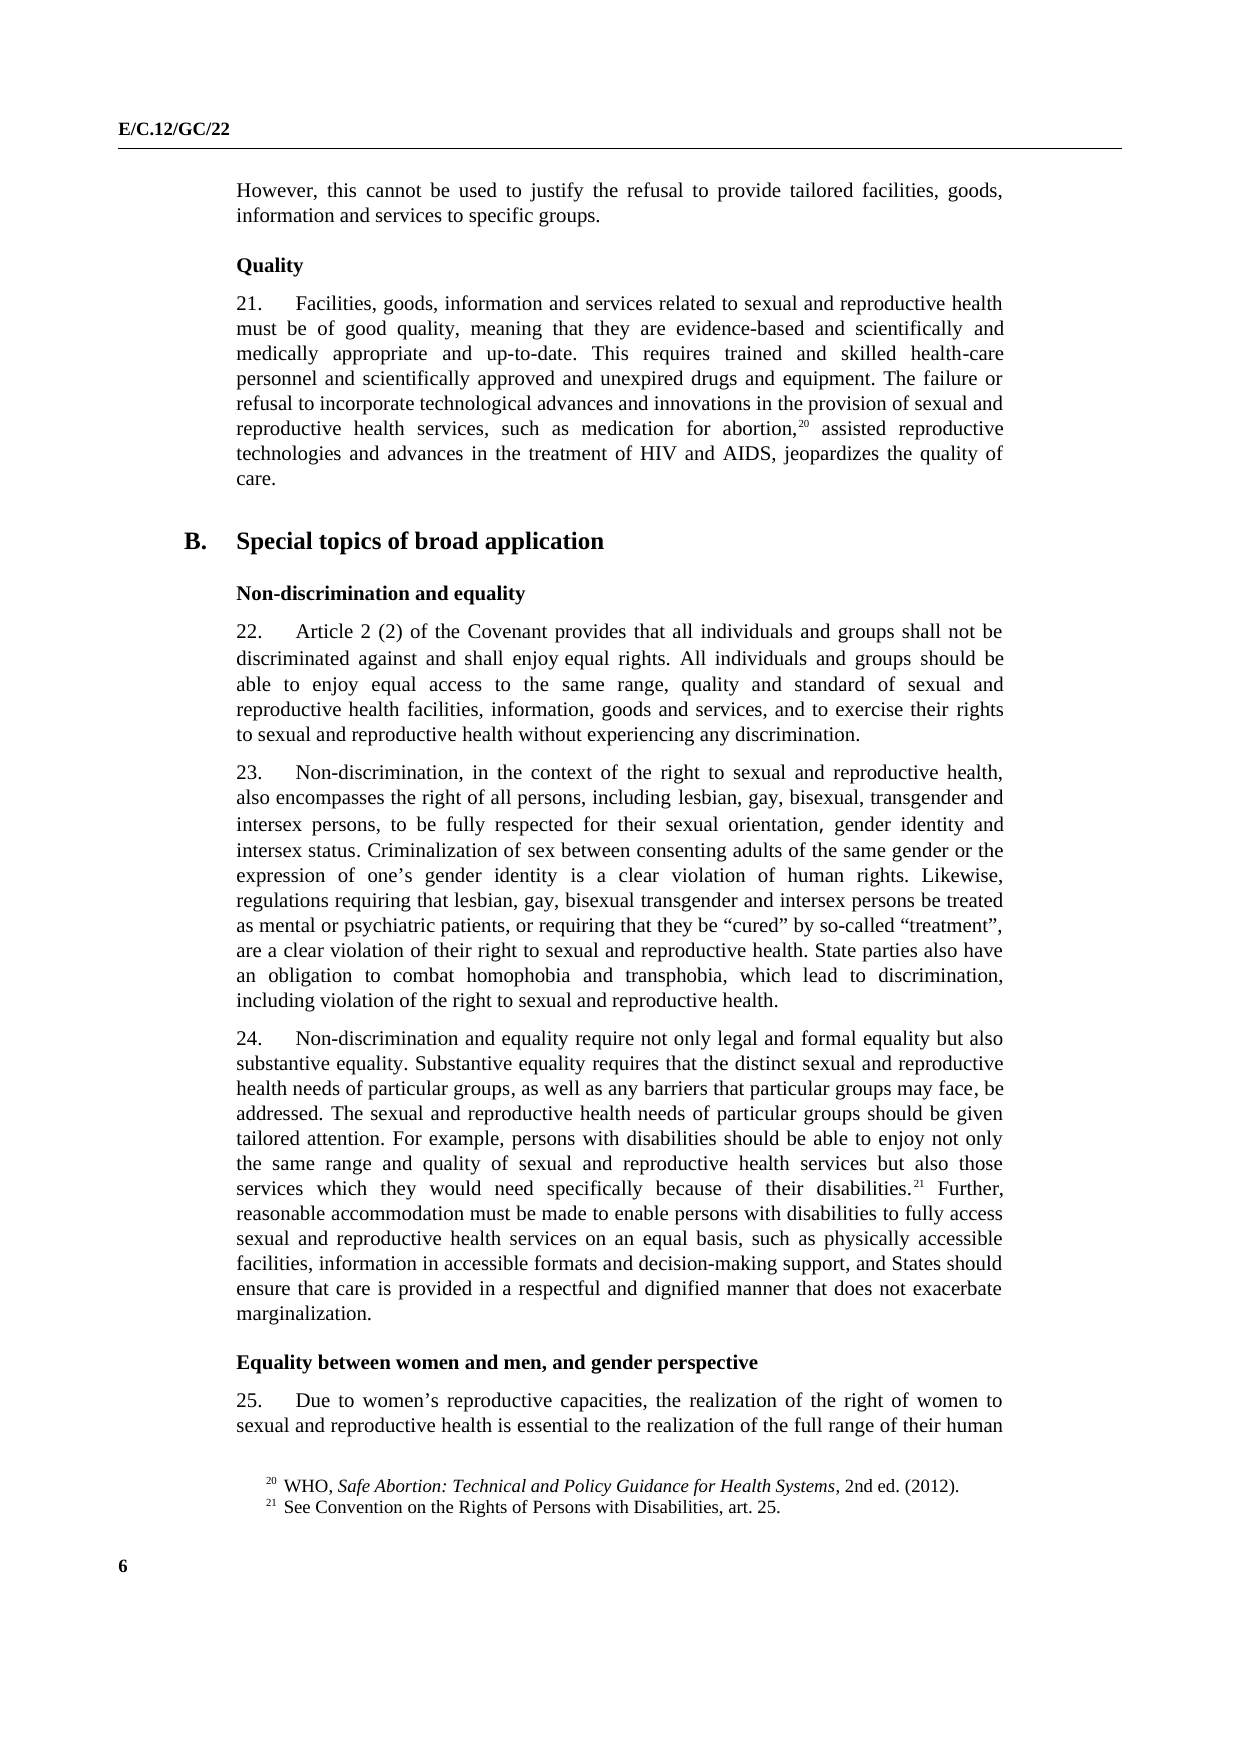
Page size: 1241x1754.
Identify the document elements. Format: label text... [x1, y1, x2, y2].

text Non-discrimination and equality [118, 580, 1004, 605]
text 21. Facilities, goods, information and services related to sexual and reproductive health must be of good quality, meaning that they are evidence-based and scientifically and medically appropriate and up-to-date. This requires trained and skilled health-care personnel and scientifically approved and unexpired drugs and equipment. The failure or refusal to incorporate technological advances and innovations in the provision of sexual and reproductive health services, such as medication for abortion, assisted reproductive technologies and advances in the treatment of HIV and AIDS, jeopardizes the quality of care. [236, 290, 1004, 490]
text 23. Non-discrimination, in the context of the right to sexual and reproductive health, also encompasses the right of all persons, including lesbian, gay, bisexual, transgender and intersex persons, to be fully respected for their sexual orientation, gender identity and intersex status. Criminalization of sex between consenting adults of the same gender or the expression of one’s gender identity is a clear violation of human rights. Likewise, regulations requiring that lesbian, gay, bisexual transgender and intersex persons be treated as mental or psychiatric patients, or requiring that they be “cured” by so-called “treatment”, are a clear violation of their right to sexual and reproductive health. State parties also have an obligation to combat homophobia and transphobia, which lead to discrimination, including violation of the right to sexual and reproductive health. [236, 759, 1004, 1012]
text Quality [118, 252, 1004, 277]
text 22. Article 2 (2) of the Covenant provides that all individuals and groups shall not be discriminated against and shall enjoy equal rights. All individuals and groups should be able to enjoy equal access to the same range, quality and standard of sexual and reproductive health facilities, information, goods and services, and to exercise their rights to sexual and reproductive health without experiencing any discrimination. [236, 618, 1004, 746]
text Equality between women and men, and gender perspective [118, 1350, 1004, 1375]
text 24. Non-discrimination and equality require not only legal and formal equality but also substantive equality. Substantive equality requires that the distinct sexual and reproductive health needs of particular groups, as well as any barriers that particular groups may face, be addressed. The sexual and reproductive health needs of particular groups should be given tailored attention. For example, persons with disabilities should be able to enjoy not only the same range and quality of sexual and reproductive health services but also those services which they would need specifically because of their disabilities. Further, reasonable accommodation must be made to enable persons with disabilities to fully access sexual and reproductive health services on an equal basis, such as physically accessible facilities, information in accessible formats and decision-making support, and States should ensure that care is provided in a respectful and dignified manner that does not exacerbate marginalization. [236, 1025, 1004, 1325]
text B. Special topics of broad application [118, 527, 1004, 555]
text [236, 177, 1004, 227]
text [236, 1387, 1004, 1437]
